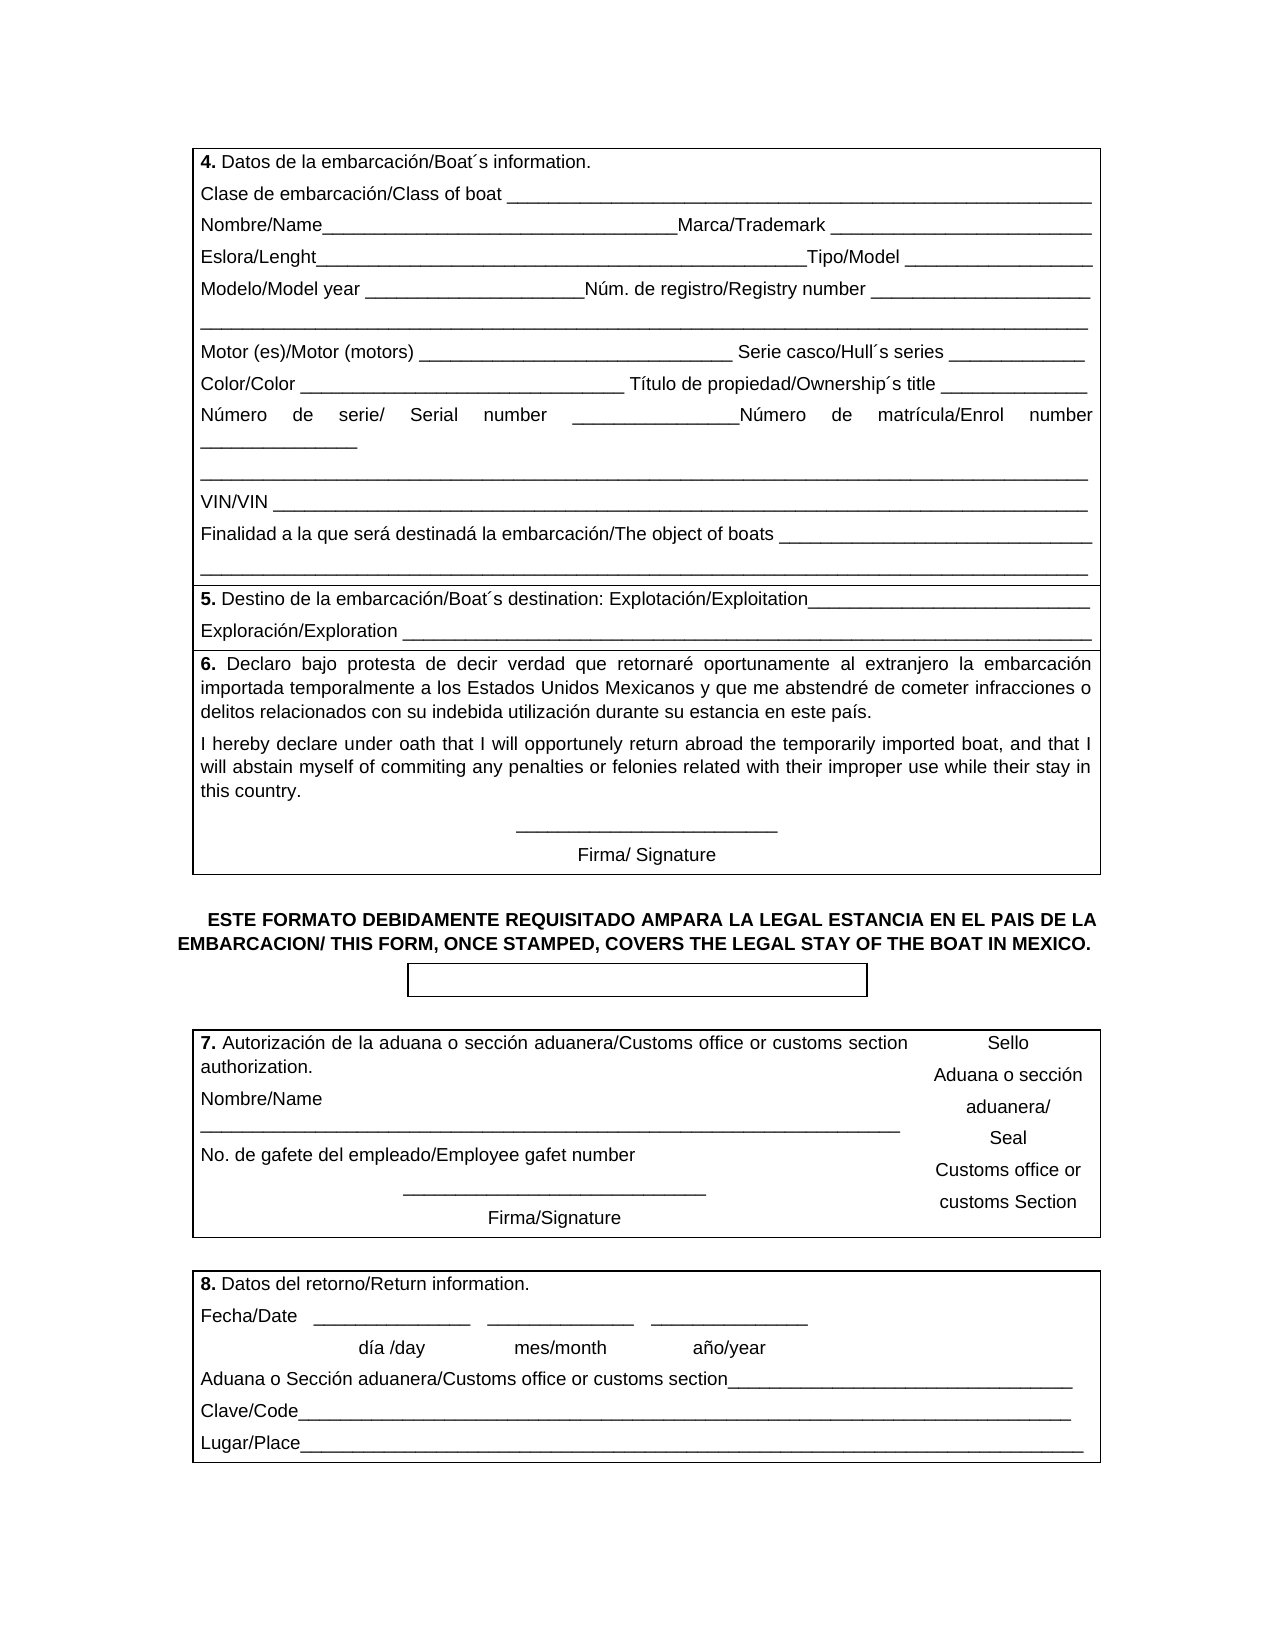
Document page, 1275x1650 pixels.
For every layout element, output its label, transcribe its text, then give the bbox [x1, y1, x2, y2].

table_header [409, 964, 866, 996]
table_header Sello Aduana o sección aduanera/ Seal Customs office or customs Section [916, 1031, 1100, 1237]
text ESTE FORMATO DEBIDAMENTE REQUISITADO AMPARA LA LEGAL ESTANCIA EN EL PAIS DE LA EMBARCACION/ THIS FORM, ONCE STAMPED, COVERS THE LEGAL STAY OF THE BOAT IN MEXICO. [177, 907, 1098, 955]
table_cell 5. Destino de la embarcación/Boat´s destination: Explotación/Exploitation___________________________ Exploración/Exploration __________________________________________________________________ [194, 586, 1100, 650]
table_cell 6. Declaro bajo protesta de decir verdad que retornaré oportunamente al extranjero la embarcación importada temporalmente a los Estados Unidos Mexicanos y que me abstendré de cometer infracciones o delitos relacionados con su indebida utilización durante su estancia en este país. I hereby declare under oath that I will opportunely return abroad the temporarily imported boat, and that I will abstain myself of commiting any penalties or felonies related with their improper use while their stay in this country. _________________________ Firma/ Signature [194, 651, 1100, 874]
table_header 7. Autorización de la aduana o sección aduanera/Customs office or customs section authorization. Nombre/Name ___________________________________________________________________ No. de gafete del empleado/Employee gafet number _____________________________ Firma/Signature [194, 1031, 916, 1237]
table_header 4. Datos de la embarcación/Boat´s information. Clase de embarcación/Class of boat ________________________________________________________ Nombre/Name__________________________________Marca/Trademark _________________________ Eslora/Lenght_______________________________________________Tipo/Model __________________ Modelo/Model year _____________________Núm. de registro/Registry number _____________________ _____________________________________________________________________________________ Motor (es)/Motor (motors) ______________________________ Serie casco/Hull´s series _____________ Color/Color _______________________________ Título de propiedad/Ownership´s title ______________ Número de serie/ Serial number ________________Número de matrícula/Enrol number _______________ _____________________________________________________________________________________ VIN/VIN ______________________________________________________________________________ Finalidad a la que será destinadá la embarcación/The object of boats ______________________________ _____________________________________________________________________________________ [194, 149, 1100, 585]
table_header 8. Datos del retorno/Return information. Fecha/Date _______________ ______________ _______________ día /day mes/month año/year Aduana o Sección aduanera/Customs office or customs section_________________________________ Clave/Code__________________________________________________________________________ Lugar/Place___________________________________________________________________________ [194, 1272, 1100, 1462]
